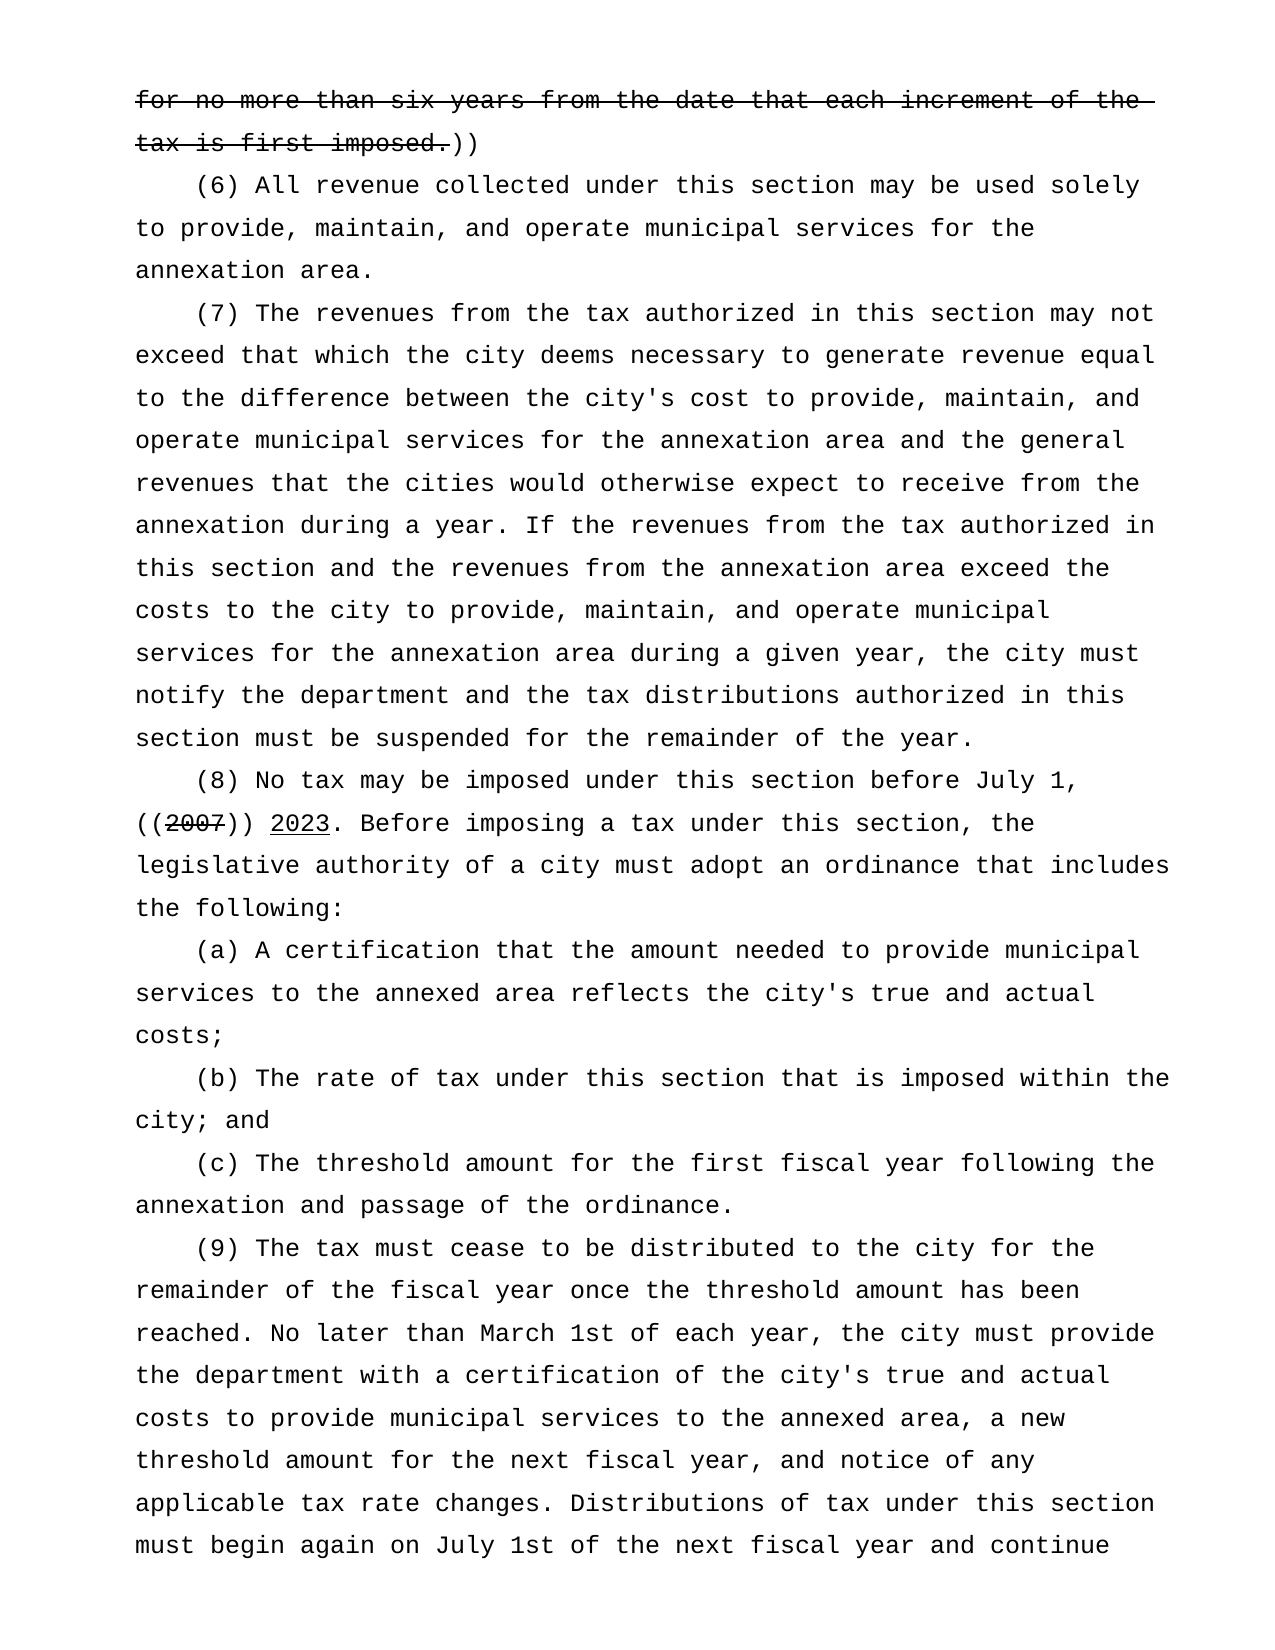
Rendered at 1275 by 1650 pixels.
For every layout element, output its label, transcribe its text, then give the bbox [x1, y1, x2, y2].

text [135, 75, 1170, 160]
text (8) No tax may be imposed under this section before July 1, ((2007)) 2023. Before imposing a tax under this section, the legislative authority of a city must adopt an ordinance that includes the following: [135, 755, 1170, 925]
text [135, 1222, 1170, 1562]
text (a) A certification that the amount needed to provide municipal services to the annexed area reflects the city's true and actual costs; [135, 925, 1170, 1052]
text (c) The threshold amount for the first fiscal year following the annexation and passage of the ordinance. [135, 1137, 1170, 1222]
text (6) All revenue collected under this section may be used solely to provide, maintain, and operate municipal services for the annexation area. [135, 160, 1170, 287]
text (7) The revenues from the tax authorized in this section may not exceed that which the city deems necessary to generate revenue equal to the difference between the city's cost to provide, maintain, and operate municipal services for the annexation area and the general revenues that the cities would otherwise expect to receive from the annexation during a year. If the revenues from the tax authorized in this section and the revenues from the annexation area exceed the costs to the city to provide, maintain, and operate municipal services for the annexation area during a given year, the city must notify the department and the tax distributions authorized in this section must be suspended for the remainder of the year. [135, 287, 1170, 755]
text (b) The rate of tax under this section that is imposed within the city; and [135, 1052, 1170, 1137]
